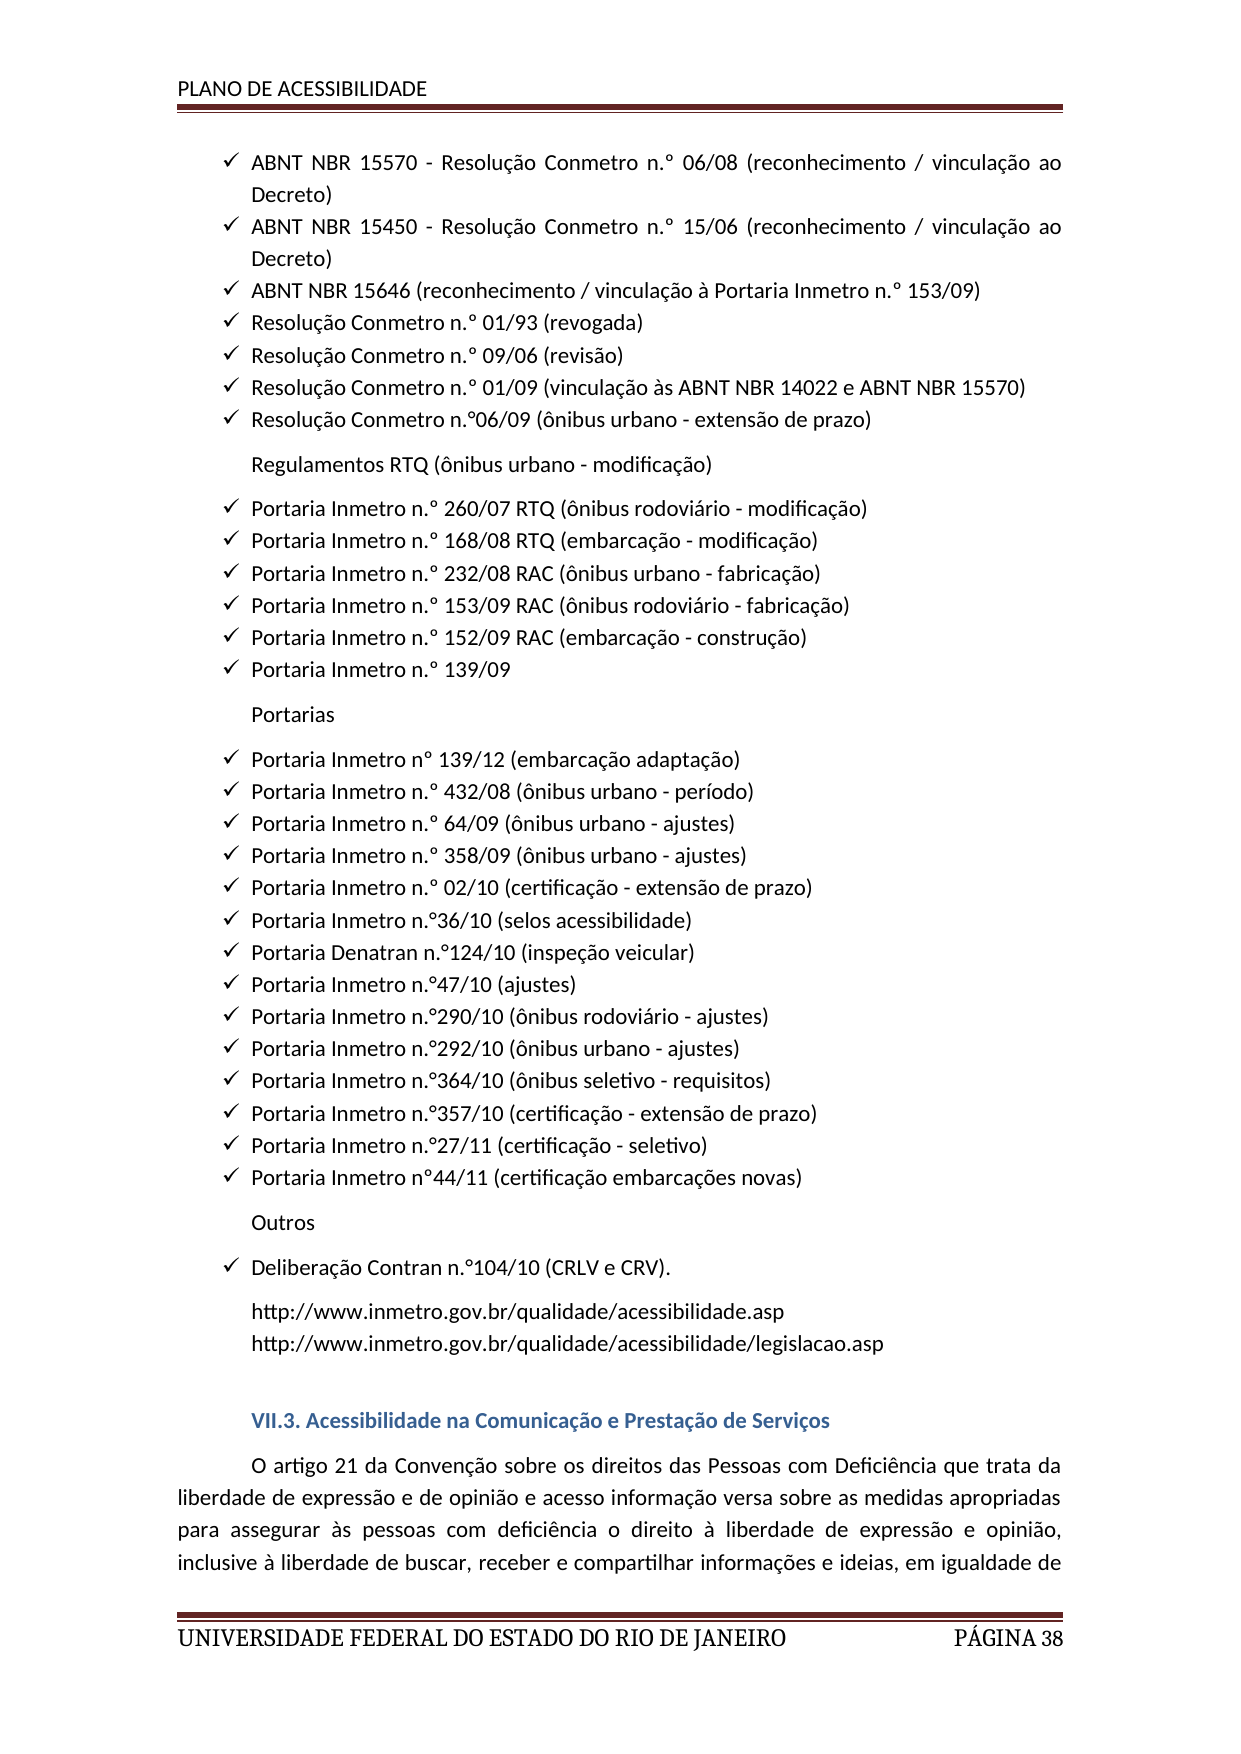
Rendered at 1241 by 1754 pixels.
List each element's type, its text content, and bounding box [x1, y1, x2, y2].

text Regulamentos RTQ (ônibus urbano - modificação) [177, 450, 1063, 478]
list Portaria Inmetro nº44/11 (certificação embarcações novas) [222, 1163, 1063, 1191]
list Resolução Conmetro n.º 09/06 (revisão) [222, 341, 1063, 369]
list ABNT NBR 15646 (reconhecimento / vinculação à Portaria Inmetro n.º 153/09) [222, 276, 1063, 304]
list Portaria Inmetro n.º 232/08 RAC (ônibus urbano - fabricação) [222, 559, 1063, 587]
list Portaria Inmetro n.º 153/09 RAC (ônibus rodoviário - fabricação) [222, 591, 1063, 619]
list ABNT NBR 15450 - Resolução Conmetro n.º 15/06 (reconhecimento / vinculação ao Decreto) [222, 212, 1063, 272]
list Deliberação Contran n.°104/10 (CRLV e CRV). [222, 1253, 1063, 1281]
list Resolução Conmetro n.º 01/09 (vinculação às ABNT NBR 14022 e ABNT NBR 15570) [222, 373, 1063, 401]
list Portaria Inmetro n.º 432/08 (ônibus urbano - período) [222, 777, 1063, 805]
list Portaria Inmetro n.°47/10 (ajustes) [222, 970, 1063, 998]
list Portaria Inmetro n.°292/10 (ônibus urbano - ajustes) [222, 1034, 1063, 1062]
list Portaria Inmetro n.º 02/10 (certificação - extensão de prazo) [222, 873, 1063, 902]
list Portaria Denatran n.°124/10 (inspeção veicular) [222, 938, 1063, 966]
list Portaria Inmetro n.º 260/07 RTQ (ônibus rodoviário - modificação) [222, 494, 1063, 522]
list Portaria Inmetro n.°364/10 (ônibus seletivo - requisitos) [222, 1067, 1063, 1095]
list ABNT NBR 15570 - Resolução Conmetro n.º 06/08 (reconhecimento / vinculação ao Decreto) [222, 148, 1063, 208]
subtitle VII.3. Acessibilidade na Comunicação e Prestação de Serviços [177, 1406, 1063, 1434]
text Outros [177, 1208, 1063, 1236]
list Portaria Inmetro n.°357/10 (certificação - extensão de prazo) [222, 1099, 1063, 1127]
list Portaria Inmetro n.º 152/09 RAC (embarcação - construção) [222, 623, 1063, 651]
list Portaria Inmetro n.º 64/09 (ônibus urbano - ajustes) [222, 809, 1063, 837]
text http://www.inmetro.gov.br/qualidade/acessibilidade.asp [184, 1297, 1063, 1325]
list Portaria Inmetro n.º 168/08 RTQ (embarcação - modificação) [222, 527, 1063, 555]
text http://www.inmetro.gov.br/qualidade/acessibilidade/legislacao.asp [184, 1329, 1063, 1357]
list Portaria Inmetro n.º 358/09 (ônibus urbano - ajustes) [222, 841, 1063, 869]
list Portaria Inmetro n.°290/10 (ônibus rodoviário - ajustes) [222, 1002, 1063, 1030]
list Resolução Conmetro n.º 01/93 (revogada) [222, 308, 1063, 337]
list Portaria Inmetro n.°36/10 (selos acessibilidade) [222, 906, 1063, 934]
list Resolução Conmetro n.°06/09 (ônibus urbano - extensão de prazo) [222, 405, 1063, 433]
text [177, 1451, 1063, 1576]
text Portarias [177, 700, 1063, 728]
list Portaria Inmetro nº 139/12 (embarcação adaptação) [222, 745, 1063, 773]
list Portaria Inmetro n.º 139/09 [222, 655, 1063, 683]
list Portaria Inmetro n.°27/11 (certificação - seletivo) [222, 1131, 1063, 1159]
